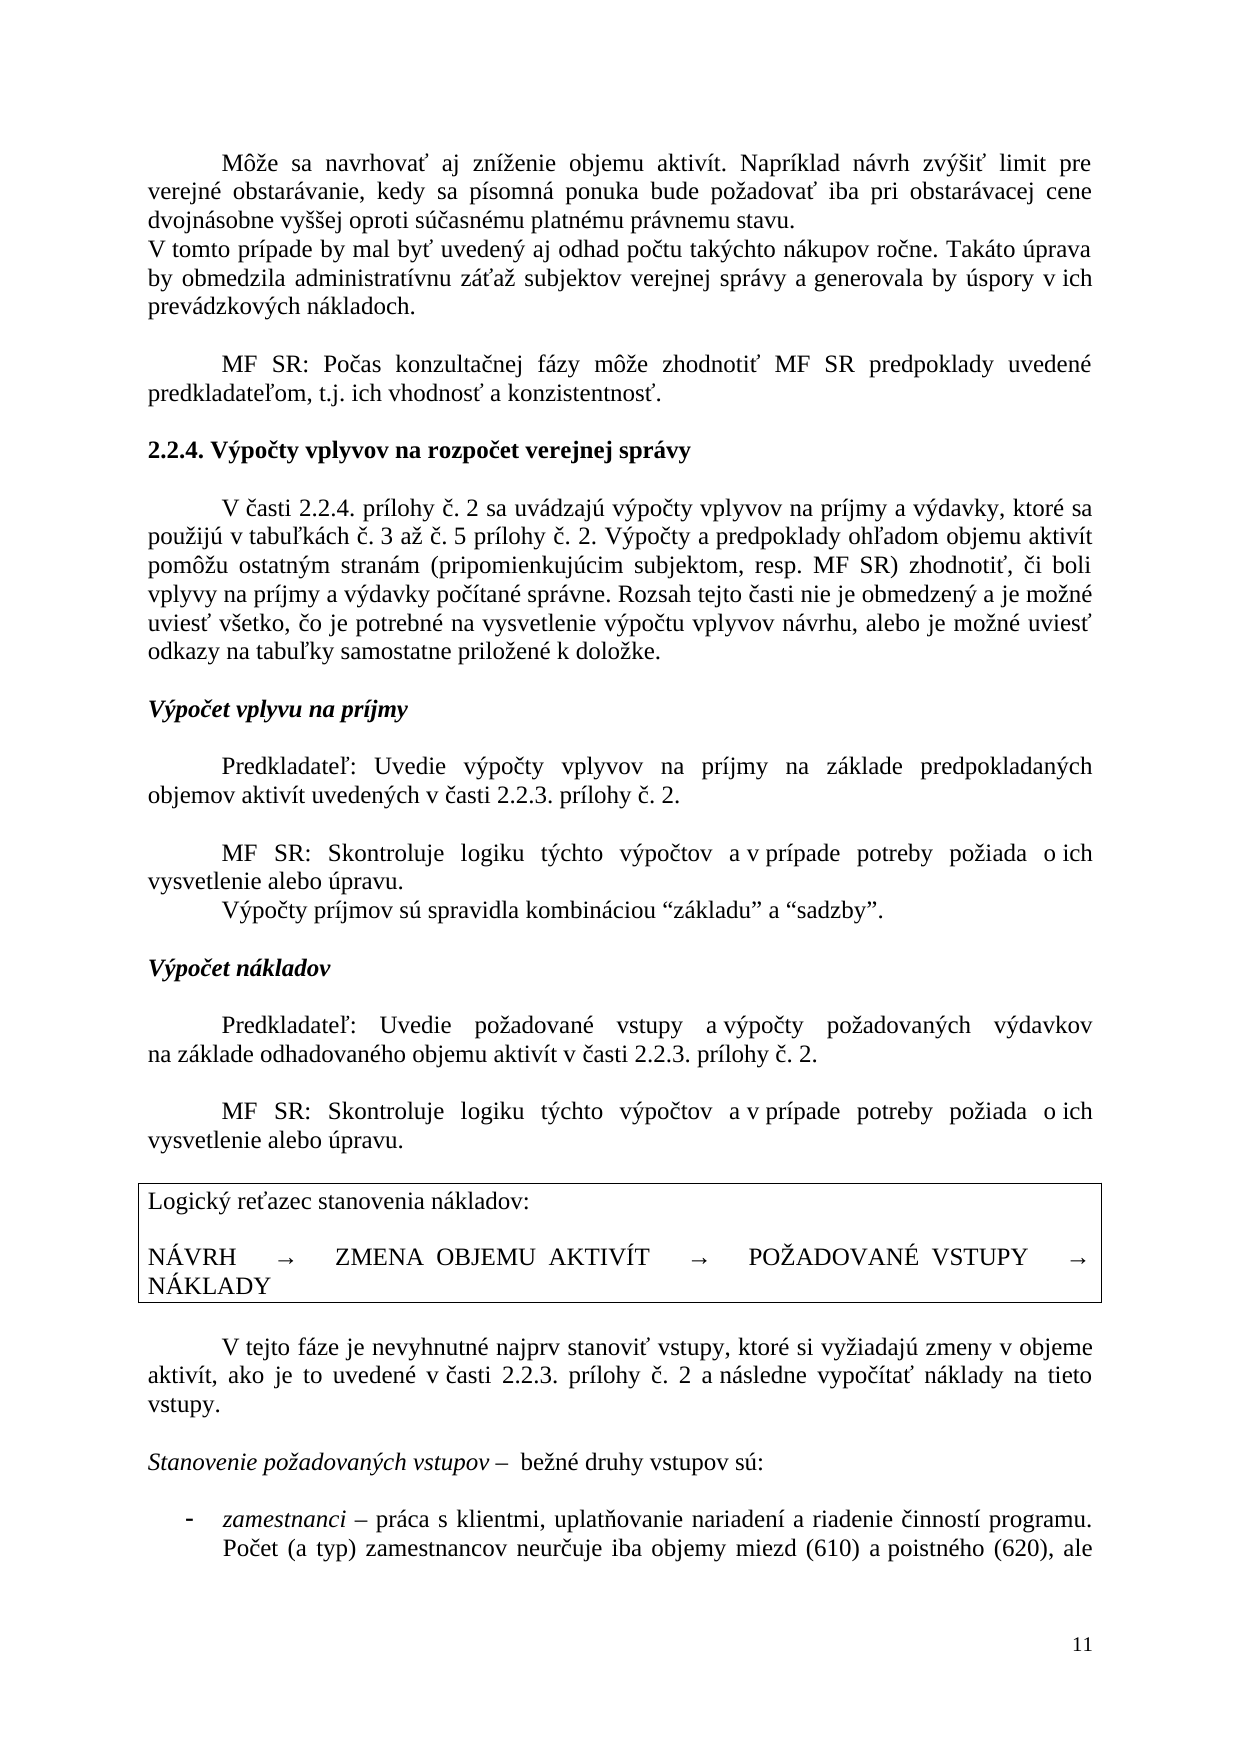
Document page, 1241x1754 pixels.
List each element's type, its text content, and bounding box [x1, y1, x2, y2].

text Logický reťazec stanovenia nákladov: [139, 1184, 1101, 1214]
text V tejto fáze je nevyhnutné najprv stanoviť vstupy, ktoré si vyžiadajú zmeny v objeme aktivít, ako je to uvedené v časti 2.2.3. prílohy č. 2 a následne vypočítať náklady na tieto vstupy. [148, 1332, 1093, 1418]
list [185, 1504, 1093, 1562]
text V časti 2.2.4. prílohy č. 2 sa uvádzajú výpočty vplyvov na príjmy a výdavky, ktoré sa použijú v tabuľkách č. 3 až č. 5 prílohy č. 2. Výpočty a predpoklady ohľadom objemu aktivít pomôžu ostatným stranám (pripomienkujúcim subjektom, resp. MF SR) zhodnotiť, či boli vplyvy na príjmy a výdavky počítané správne. Rozsah tejto časti nie je obmedzený a je možné uviesť všetko, čo je potrebné na vysvetlenie výpočtu vplyvov návrhu, alebo je možné uviesť odkazy na tabuľky samostatne priložené k doložke. [148, 493, 1093, 665]
text Výpočty príjmov sú spravidla kombináciou “základu” a “sadzby”. [148, 895, 1093, 924]
text MF SR: Skontroluje logiku týchto výpočtov a v prípade potreby požiada o ich vysvetlenie alebo úpravu. [148, 838, 1093, 895]
text Predkladateľ: Uvedie požadované vstupy a výpočty požadovaných výdavkov na základe odhadovaného objemu aktivít v časti 2.2.3. prílohy č. 2. [148, 1010, 1093, 1068]
text MF SR: Počas konzultačnej fázy môže zhodnotiť MF SR predpoklady uvedené predkladateľom, t.j. ich vhodnosť a konzistentnosť. [148, 349, 1093, 406]
text Výpočet vplyvu na príjmy [148, 694, 1093, 723]
text Stanovenie požadovaných vstupov – bežné druhy vstupov sú: [148, 1447, 1093, 1476]
text MF SR: Skontroluje logiku týchto výpočtov a v prípade potreby požiada o ich vysvetlenie alebo úpravu. [148, 1096, 1093, 1154]
text Môže sa navrhovať aj zníženie objemu aktivít. Napríklad návrh zvýšiť limit pre verejné obstarávanie, kedy sa písomná ponuka bude požadovať iba pri obstarávacej cene dvojnásobne vyššej oproti súčasnému platnému právnemu stavu. [148, 148, 1093, 234]
text Predkladateľ: Uvedie výpočty vplyvov na príjmy na základe predpokladaných objemov aktivít uvedených v časti 2.2.3. prílohy č. 2. [148, 751, 1093, 809]
text V tomto prípade by mal byť uvedený aj odhad počtu takýchto nákupov ročne. Takáto úprava by obmedzila administratívnu záťaž subjektov verejnej správy a generovala by úspory v ich prevádzkových nákladoch. [148, 234, 1093, 320]
text 2.2.4. Výpočty vplyvov na rozpočet verejnej správy [148, 435, 1093, 464]
text Výpočet nákladov [148, 953, 1093, 981]
text NÁVRH → ZMENA OBJEMU AKTIVÍT → POŽADOVANÉ VSTUPY → NÁKLADY [139, 1239, 1101, 1302]
